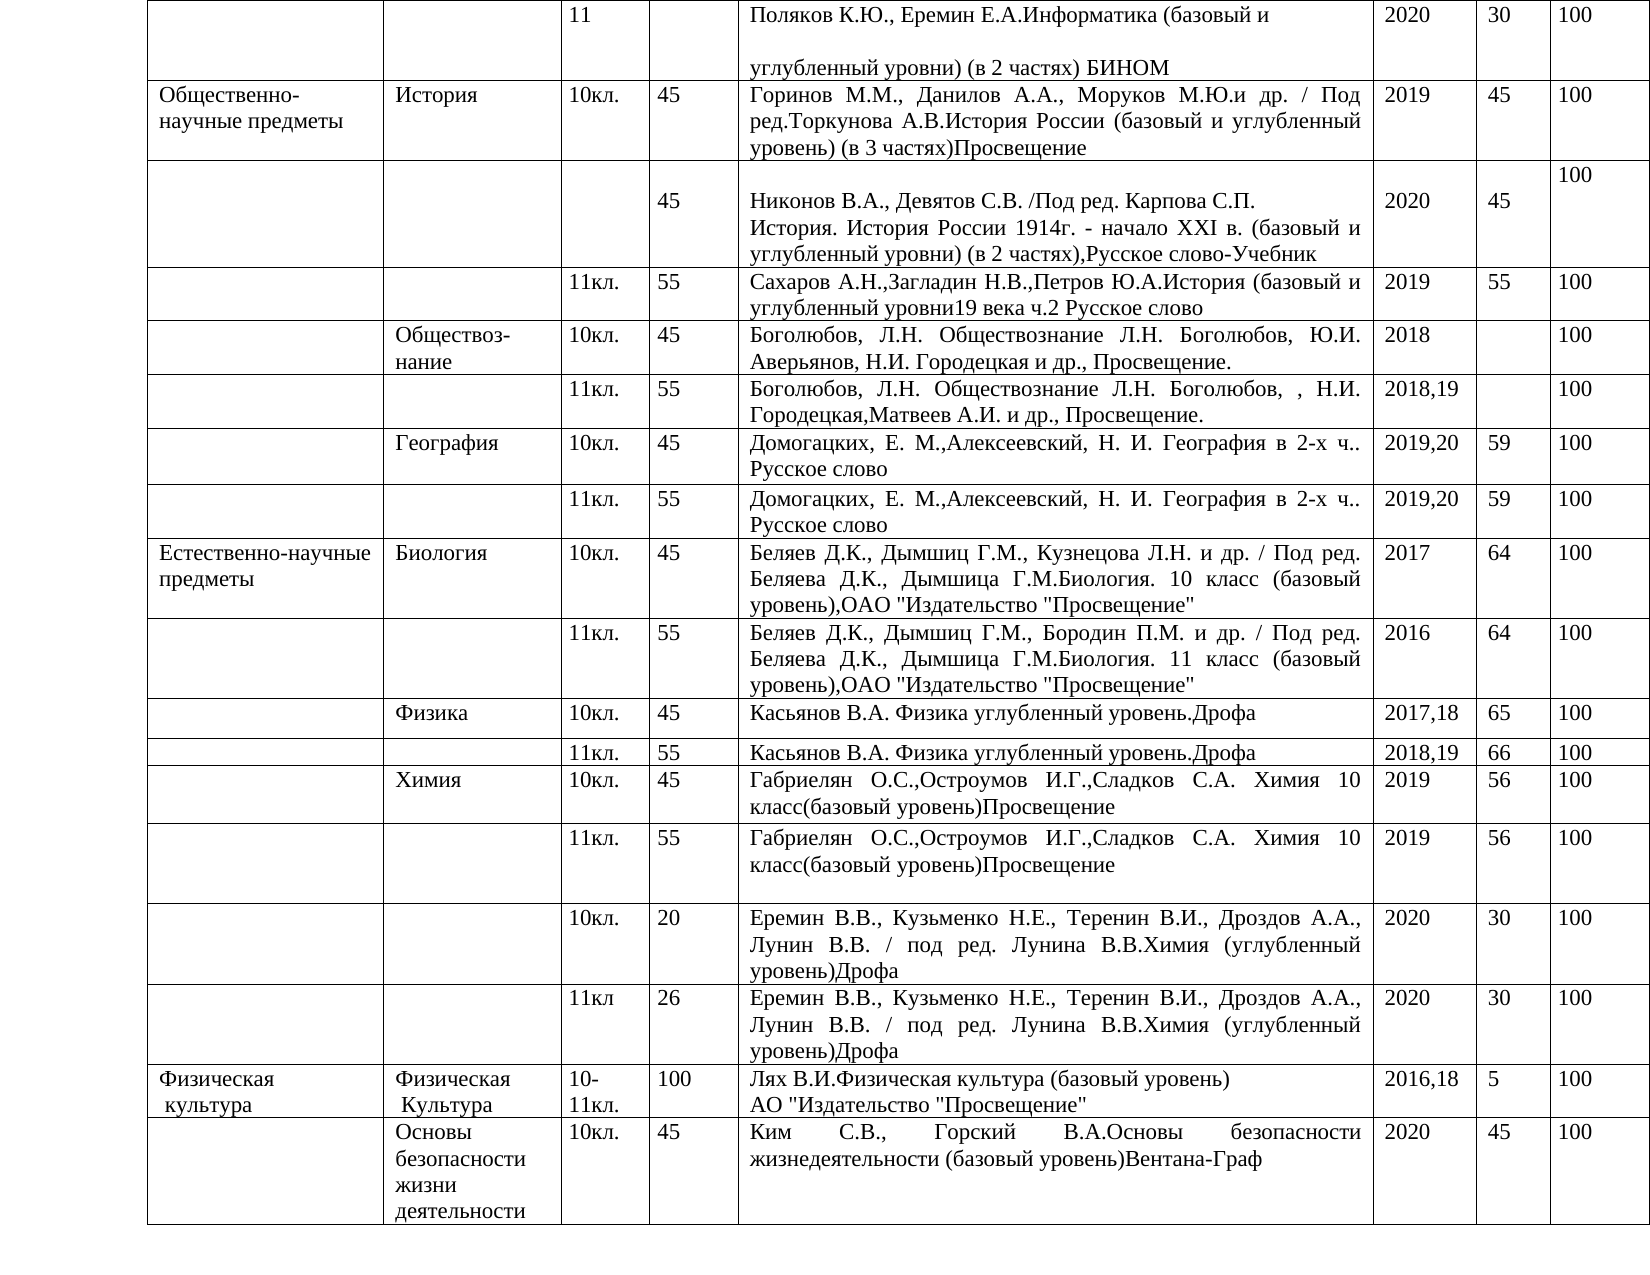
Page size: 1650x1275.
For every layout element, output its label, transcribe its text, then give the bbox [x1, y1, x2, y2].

table_cell [384, 619, 561, 698]
table_cell Беляев Д.К., Дымшиц Г.М., Бородин П.М. и др. / Под ред. Беляева Д.К., Дымшица Г.М.Биология. 11 класс (базовый уровень),ОАО "Издательство "Просвещение" [739, 619, 1373, 698]
table_cell 64 [1477, 619, 1550, 698]
table_cell 59 [1477, 429, 1550, 484]
table_cell [148, 766, 383, 823]
table_cell История [384, 81, 561, 160]
table_cell 100 [1551, 539, 1649, 618]
table_cell 100 [1551, 429, 1649, 484]
table_cell 10кл. [562, 766, 649, 823]
table_cell 20 [650, 904, 738, 983]
table_cell Горинов М.М., Данилов А.А., Моруков М.Ю.и др. / Под ред.Торкунова А.В.История России (базовый и углубленный уровень) (в 3 частях)Просвещение [739, 81, 1373, 160]
table_cell 45 [650, 699, 738, 738]
table_cell 100 [1551, 485, 1649, 538]
table_cell 55 [650, 619, 738, 698]
table_cell [148, 824, 383, 903]
table_cell 2018,19 [1374, 739, 1476, 765]
table_cell 45 [650, 766, 738, 823]
table_cell 100 [1551, 699, 1649, 738]
table_cell 59 [1477, 485, 1550, 538]
table_cell 100 [1551, 766, 1649, 823]
table_cell 100 [1551, 1065, 1649, 1117]
table_cell [148, 161, 383, 267]
table_cell 100 [1551, 619, 1649, 698]
table_cell Касьянов В.А. Физика углубленный уровень.Дрофа [739, 739, 1373, 765]
table_cell 2020 [1374, 161, 1476, 267]
table_cell 2020 [1374, 1118, 1476, 1224]
table_cell 5 [1477, 1065, 1550, 1117]
table_cell 11кл [562, 985, 649, 1063]
table_cell [148, 904, 383, 983]
table_cell Никонов В.А., Девятов С.В. /Под ред. Карпова С.П. История. История России 1914г. - начало XXI в. (базовый и углубленный уровни) (в 2 частях),Русское слово-Учебник [739, 161, 1373, 267]
table_cell 100 [1551, 824, 1649, 903]
table_cell 11кл. [562, 485, 649, 538]
table_cell 10кл. [562, 429, 649, 484]
table_cell 100 [1551, 739, 1649, 765]
table_cell [1477, 321, 1550, 374]
table_cell Общественно-научные предметы [148, 81, 383, 160]
table_cell 11 [562, 1, 649, 80]
table_cell Домогацких, Е. М.,Алексеевский, Н. И. География в 2-х ч.. Русское слово [739, 485, 1373, 538]
table_cell 2019 [1374, 268, 1476, 320]
table_cell 45 [1477, 81, 1550, 160]
table_cell 11кл. [562, 824, 649, 903]
table_cell 2019 [1374, 81, 1476, 160]
table_cell 100 [1551, 268, 1649, 320]
table_cell 10кл. [562, 539, 649, 618]
table_cell [384, 485, 561, 538]
table_cell 100 [1551, 1118, 1649, 1224]
table_cell [148, 1118, 383, 1224]
table_cell 56 [1477, 824, 1550, 903]
table_cell Биология [384, 539, 561, 618]
table_cell 55 [650, 375, 738, 428]
table_cell [148, 268, 383, 320]
table_cell 2016 [1374, 619, 1476, 698]
table_cell 30 [1477, 904, 1550, 983]
table_cell Домогацких, Е. М.,Алексеевский, Н. И. География в 2-х ч.. Русское слово [739, 429, 1373, 484]
table_cell Ким С.В., Горский В.А.Основы безопасности жизнедеятельности (базовый уровень)Вентана-Граф [739, 1118, 1373, 1224]
table_cell 2017,18 [1374, 699, 1476, 738]
table_cell Еремин В.В., Кузьменко Н.Е., Теренин В.И., Дроздов А.А., Лунин В.В. / под ред. Лунина В.В.Химия (углубленный уровень)Дрофа [739, 985, 1373, 1063]
table_cell [148, 429, 383, 484]
table_cell [148, 699, 383, 738]
table_cell 2017 [1374, 539, 1476, 618]
table_cell Боголюбов, Л.Н. Обществознание Л.Н. Боголюбов, , Н.И. Городецкая,Матвеев А.И. и др., Просвещение. [739, 375, 1373, 428]
table_cell 2019,20 [1374, 485, 1476, 538]
table_cell [148, 1, 383, 80]
table_cell 100 [1551, 904, 1649, 983]
table_cell 2019,20 [1374, 429, 1476, 484]
table_cell [562, 161, 649, 267]
table_cell 30 [1477, 985, 1550, 1063]
table_cell 65 [1477, 699, 1550, 738]
table_cell 45 [650, 539, 738, 618]
table_cell 100 [1551, 81, 1649, 160]
table_cell 66 [1477, 739, 1550, 765]
table_cell География [384, 429, 561, 484]
table_cell Еремин В.В., Кузьменко Н.Е., Теренин В.И., Дроздов А.А., Лунин В.В. / под ред. Лунина В.В.Химия (углубленный уровень)Дрофа [739, 904, 1373, 983]
table_cell Боголюбов, Л.Н. Обществознание Л.Н. Боголюбов, Ю.И. Аверьянов, Н.И. Городецкая и др., Просвещение. [739, 321, 1373, 374]
table_cell [384, 161, 561, 267]
table_cell 2018 [1374, 321, 1476, 374]
table_cell Лях В.И.Физическая культура (базовый уровень) АО "Издательство "Просвещение" [739, 1065, 1373, 1117]
table_cell 100 [1551, 375, 1649, 428]
table_cell 2018,19 [1374, 375, 1476, 428]
table_cell 11кл. [562, 619, 649, 698]
table_cell [384, 904, 561, 983]
table_cell [148, 375, 383, 428]
table_cell [1477, 375, 1550, 428]
table_cell 2020 [1374, 1, 1476, 80]
table_cell Беляев Д.К., Дымшиц Г.М., Кузнецова Л.Н. и др. / Под ред. Беляева Д.К., Дымшица Г.М.Биология. 10 класс (базовый уровень),ОАО "Издательство "Просвещение" [739, 539, 1373, 618]
table_cell [384, 824, 561, 903]
table_cell Химия [384, 766, 561, 823]
table_cell 45 [1477, 1118, 1550, 1224]
table_cell [148, 321, 383, 374]
table_cell [384, 1, 561, 80]
table_cell [384, 375, 561, 428]
table_cell 100 [1551, 161, 1649, 267]
table_cell Габриелян О.С.,Остроумов И.Г.,Сладков С.А. Химия 10 класс(базовый уровень)Просвещение [739, 824, 1373, 903]
table_cell Поляков К.Ю., Еремин Е.А.Информатика (базовый и углубленный уровни) (в 2 частях) БИНОМ [739, 1, 1373, 80]
table_cell Естественно-научные предметы [148, 539, 383, 618]
table_cell 55 [650, 268, 738, 320]
table_cell 56 [1477, 766, 1550, 823]
table_cell Обществоз- нание [384, 321, 561, 374]
table_cell Сахаров А.Н.,Загладин Н.В.,Петров Ю.А.История (базовый и углубленный уровни19 века ч.2 Русское слово [739, 268, 1373, 320]
table_cell 10кл. [562, 904, 649, 983]
table_cell 45 [650, 429, 738, 484]
table_cell Основы безопасности жизни деятельности [384, 1118, 561, 1224]
table_cell 2019 [1374, 824, 1476, 903]
table_cell 10кл. [562, 699, 649, 738]
table_cell Физическая культура [148, 1065, 383, 1117]
table_cell 55 [650, 485, 738, 538]
table_cell 100 [1551, 321, 1649, 374]
table_cell 11кл. [562, 375, 649, 428]
table_cell 2020 [1374, 985, 1476, 1063]
table_cell 45 [1477, 161, 1550, 267]
table_cell Габриелян О.С.,Остроумов И.Г.,Сладков С.А. Химия 10 класс(базовый уровень)Просвещение [739, 766, 1373, 823]
table_cell 45 [650, 161, 738, 267]
table_cell 45 [650, 321, 738, 374]
table_cell 64 [1477, 539, 1550, 618]
table_cell [148, 619, 383, 698]
table_cell 30 [1477, 1, 1550, 80]
table_cell Физика [384, 699, 561, 738]
table_cell 10-11кл. [562, 1065, 649, 1117]
table_cell 10кл. [562, 1118, 649, 1224]
table_cell [148, 985, 383, 1063]
table_cell 100 [1551, 985, 1649, 1063]
table_cell 2019 [1374, 766, 1476, 823]
table_cell Касьянов В.А. Физика углубленный уровень.Дрофа [739, 699, 1373, 738]
table_cell [384, 739, 561, 765]
table_cell 100 [650, 1065, 738, 1117]
table_cell Физическая Культура [384, 1065, 561, 1117]
table_cell 55 [650, 739, 738, 765]
table_cell [148, 485, 383, 538]
table_cell 10кл. [562, 81, 649, 160]
table_cell [384, 268, 561, 320]
table_cell 45 [650, 81, 738, 160]
table_cell 100 [1551, 1, 1649, 80]
table_cell 55 [650, 824, 738, 903]
table_cell 45 [650, 1118, 738, 1224]
table_cell 10кл. [562, 321, 649, 374]
table_cell 2020 [1374, 904, 1476, 983]
table_cell [384, 985, 561, 1063]
table_cell 26 [650, 985, 738, 1063]
table_cell [650, 1, 738, 80]
table_cell 11кл. [562, 739, 649, 765]
table_cell 11кл. [562, 268, 649, 320]
table_cell 2016,18 [1374, 1065, 1476, 1117]
table_cell 55 [1477, 268, 1550, 320]
table_cell [148, 739, 383, 765]
